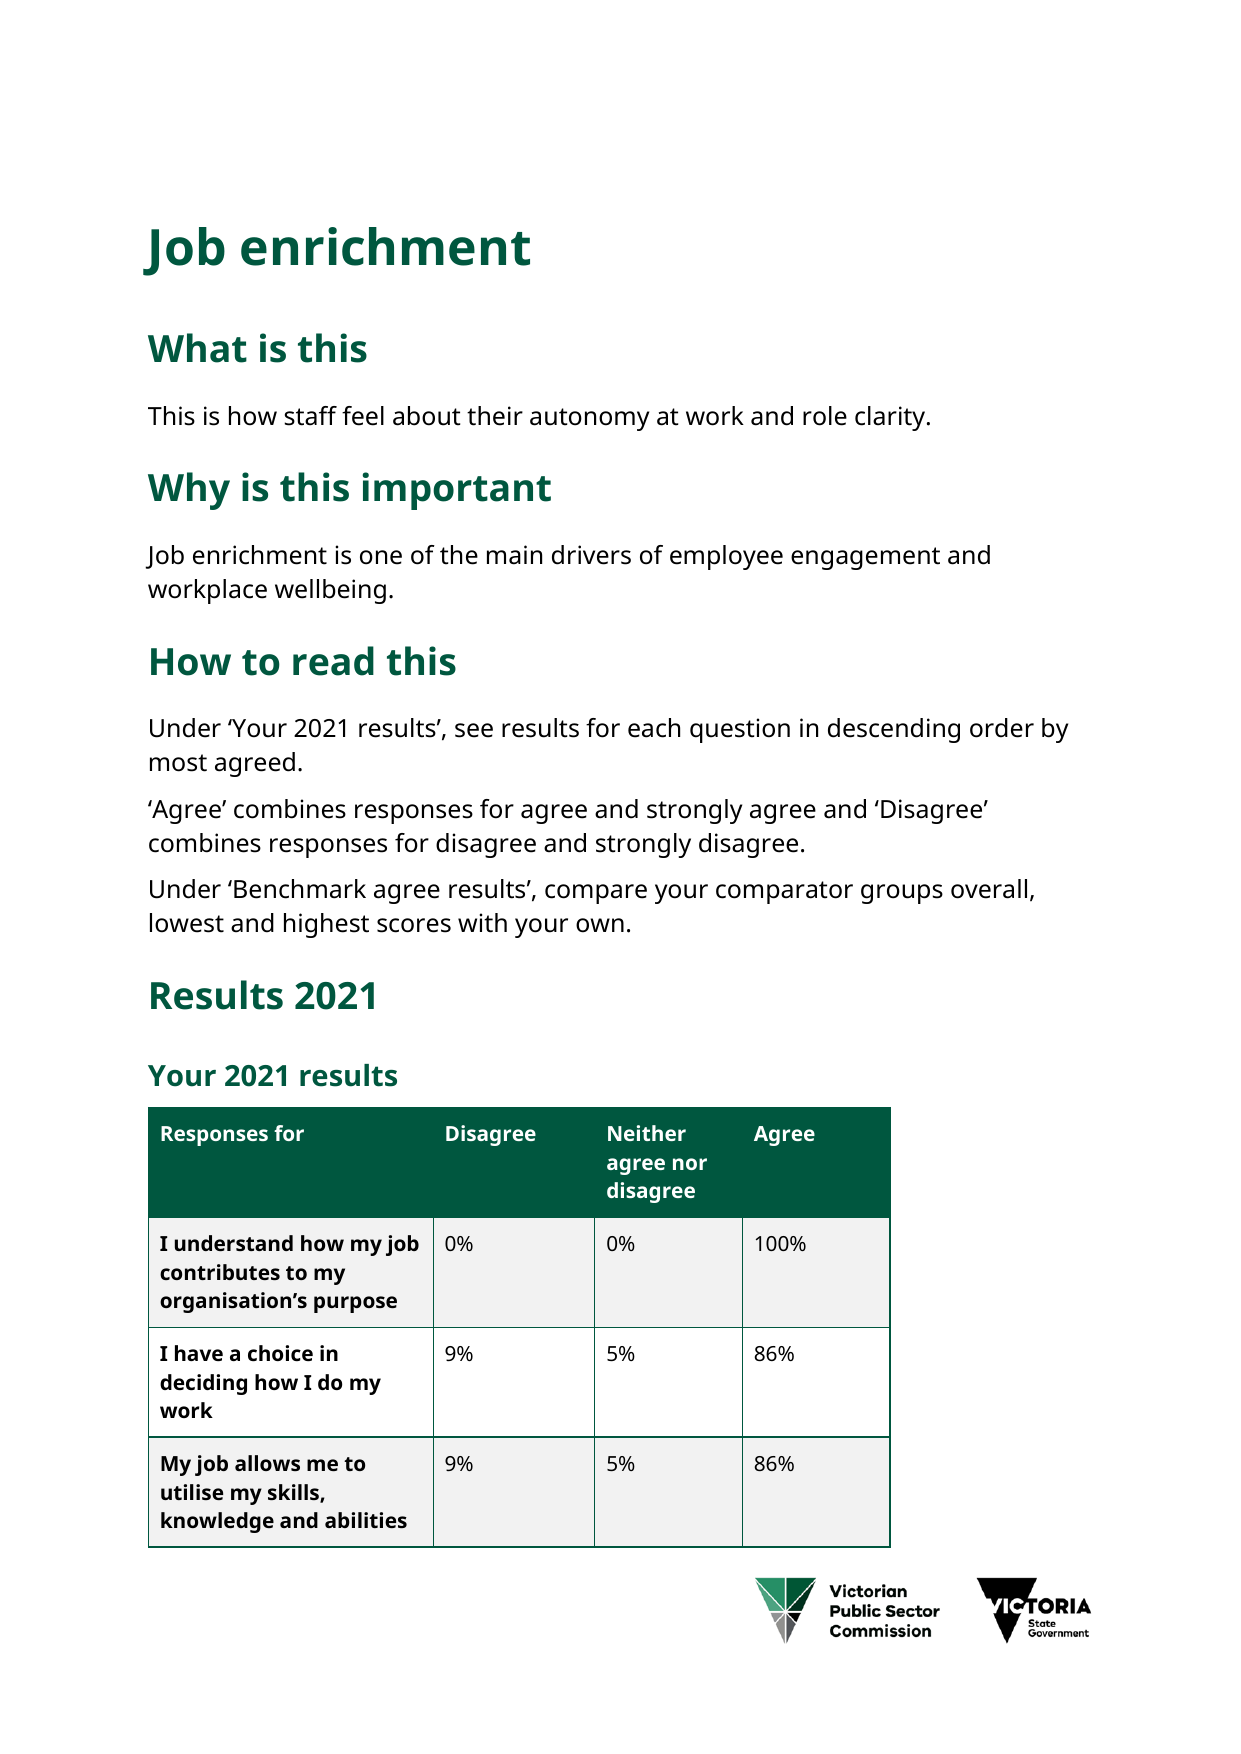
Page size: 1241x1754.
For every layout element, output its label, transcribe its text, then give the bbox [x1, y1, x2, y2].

subtitle What is this [148, 323, 1092, 374]
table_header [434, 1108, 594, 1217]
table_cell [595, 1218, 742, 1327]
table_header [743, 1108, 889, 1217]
subtitle Job enrichment [148, 212, 1092, 280]
subtitle How to read this [148, 635, 1092, 686]
text ‘Agree’ combines responses for agree and strongly agree and ‘Disagree’ combines responses for disagree and strongly disagree. [148, 791, 1092, 859]
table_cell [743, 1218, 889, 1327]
picture [754, 1577, 1093, 1645]
text This is how staff feel about their autonomy at work and role clarity. [148, 398, 1092, 433]
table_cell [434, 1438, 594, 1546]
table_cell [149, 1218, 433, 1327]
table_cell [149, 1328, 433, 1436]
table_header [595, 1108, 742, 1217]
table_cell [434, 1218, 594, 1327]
text Job enrichment is one of the main drivers of employee engagement and workplace wellbeing. [148, 538, 1092, 606]
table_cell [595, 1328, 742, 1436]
subtitle Why is this important [148, 462, 1092, 513]
text Under ‘Your 2021 results’, see results for each question in descending order by most agreed. [148, 711, 1092, 779]
subtitle Your 2021 results [148, 1055, 1092, 1095]
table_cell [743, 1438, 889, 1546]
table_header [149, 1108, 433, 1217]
text Under ‘Benchmark agree results’, compare your comparator groups overall, lowest and highest scores with your own. [148, 872, 1092, 940]
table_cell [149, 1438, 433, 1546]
subtitle Results 2021 [148, 969, 1092, 1020]
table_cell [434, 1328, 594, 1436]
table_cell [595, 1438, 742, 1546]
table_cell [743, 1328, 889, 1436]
